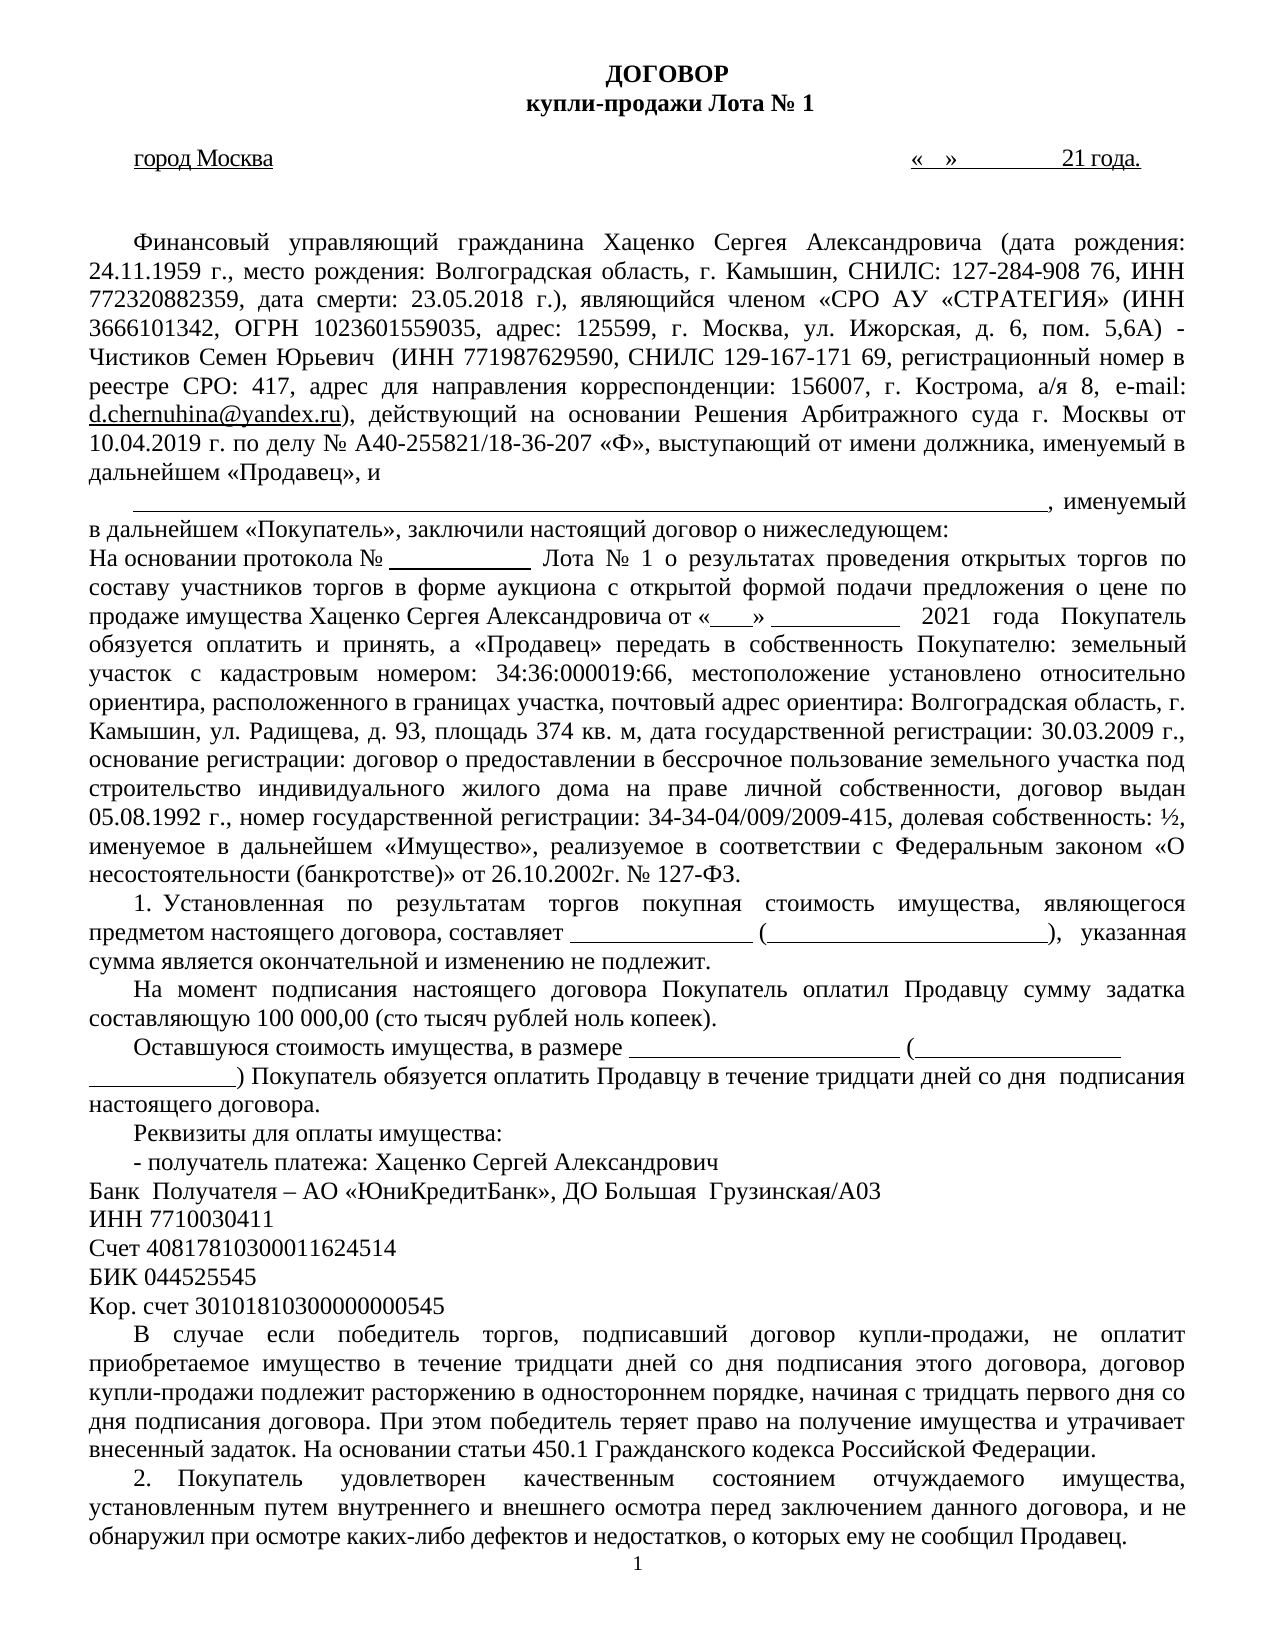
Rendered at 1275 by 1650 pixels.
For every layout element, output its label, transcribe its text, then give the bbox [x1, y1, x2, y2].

text Счет 40817810300011624514 [89, 1233, 1186, 1262]
text На момент подписания настоящего договора Покупатель оплатил Продавцу сумму задатка составляющую 100 000,00 (сто тысяч рублей ноль копеек). [89, 974, 1186, 1032]
text ИНН 7710030411 [89, 1204, 1186, 1233]
text купли-продажи Лота № 1 [89, 88, 1186, 117]
list Покупатель удовлетворен качественным состоянием отчуждаемого имущества, установленным путем внутреннего и внешнего осмотра перед заключением данного договора, и не обнаружил при осмотре каких-либо дефектов и недостатков, о которых ему не сообщил Продавец. [89, 1463, 1186, 1549]
text , именуемый в дальнейшем «Покупатель», заключили настоящий договор о нижеследующем: [89, 486, 1186, 543]
text Банк Получателя – АО «ЮниКредитБанк», ДО Большая Грузинская/А03 [89, 1176, 1186, 1204]
text БИК 044525545 [89, 1262, 1186, 1291]
text ДОГОВОР [89, 59, 1186, 88]
text Оставшуюся стоимость имущества, в размере ( ) Покупатель обязуется оплатить Продавцу в течение тридцати дней со дня подписания настоящего договора. [89, 1032, 1186, 1118]
text Реквизиты для оплаты имущества: [89, 1118, 1186, 1147]
text На основании протокола № Лота № 1 о результатах проведения открытых торгов по составу участников торгов в форме аукциона с открытой формой подачи предложения о цене по продаже имущества Хаценко Сергея Александровича от « » 2021 года Покупатель обязуется оплатить и принять, а «Продавец» передать в собственность Покупателю: земельный участок с кадастровым номером: 34:36:000019:66, местоположение установлено относительно ориентира, расположенного в границах участка, почтовый адрес ориентира: Волгоградская область, г. Камышин, ул. Радищева, д. 93, площадь 374 кв. м, дата государственной регистрации: 30.03.2009 г., основание регистрации: договор о предоставлении в бессрочное пользование земельного участка под строительство индивидуального жилого дома на праве личной собственности, договор выдан 05.08.1992 г., номер государственной регистрации: 34-34-04/009/2009-415, долевая собственность: ½, именуемое в дальнейшем «Имущество», реализуемое в соответствии с Федеральным законом «О несостоятельности (банкротстве)» от 26.10.2002г. № 127-ФЗ. [89, 543, 1186, 658]
text Финансовый управляющий гражданина Хаценко Сергея Александровича (дата рождения: 24.11.1959 г., место рождения: Волгоградская область, г. Камышин, СНИЛС: 127-284-908 76, ИНН 772320882359, дата смерти: 23.05.2018 г.), являющийся членом «СРО АУ «СТРАТЕГИЯ» (ИНН 3666101342, ОГРН 1023601559035, адрес: 125599, г. Москва, ул. Ижорская, д. 6, пом. 5,6А) - Чистиков Семен Юрьевич (ИНН 771987629590, СНИЛС 129-167-171 69, регистрационный номер в реестре СРО: 417, адрес для направления корреспонденции: 156007, г. Кострома, а/я 8, e-mail: d.chernuhina@yandex.ru), действующий на основании Решения Арбитражного суда г. Москвы от 10.04.2019 г. по делу № А40-255821/18-36-207 «Ф», выступающий от имени должника, именуемый в дальнейшем «Продавец», и [89, 227, 1186, 486]
text город Москва « » 21 года. [89, 143, 1186, 172]
list Установленная по результатам торгов покупная стоимость имущества, являющегося предметом настоящего договора, составляет ( ), указанная сумма является окончательной и изменению не подлежит. [89, 888, 1186, 974]
text В случае если победитель торгов, подписавший договор купли-продажи, не оплатит приобретаемое имущество в течение тридцати дней со дня подписания этого договора, договор купли-продажи подлежит расторжению в одностороннем порядке, начиная с тридцать первого дня со дня подписания договора. При этом победитель теряет право на получение имущества и утрачивает внесенный задаток. На основании статьи 450.1 Гражданского кодекса Российской Федерации. [89, 1319, 1186, 1463]
text Кор. счет 30101810300000000545 [89, 1291, 1186, 1319]
text - получатель платежа: Хаценко Сергей Александрович [89, 1147, 1186, 1176]
